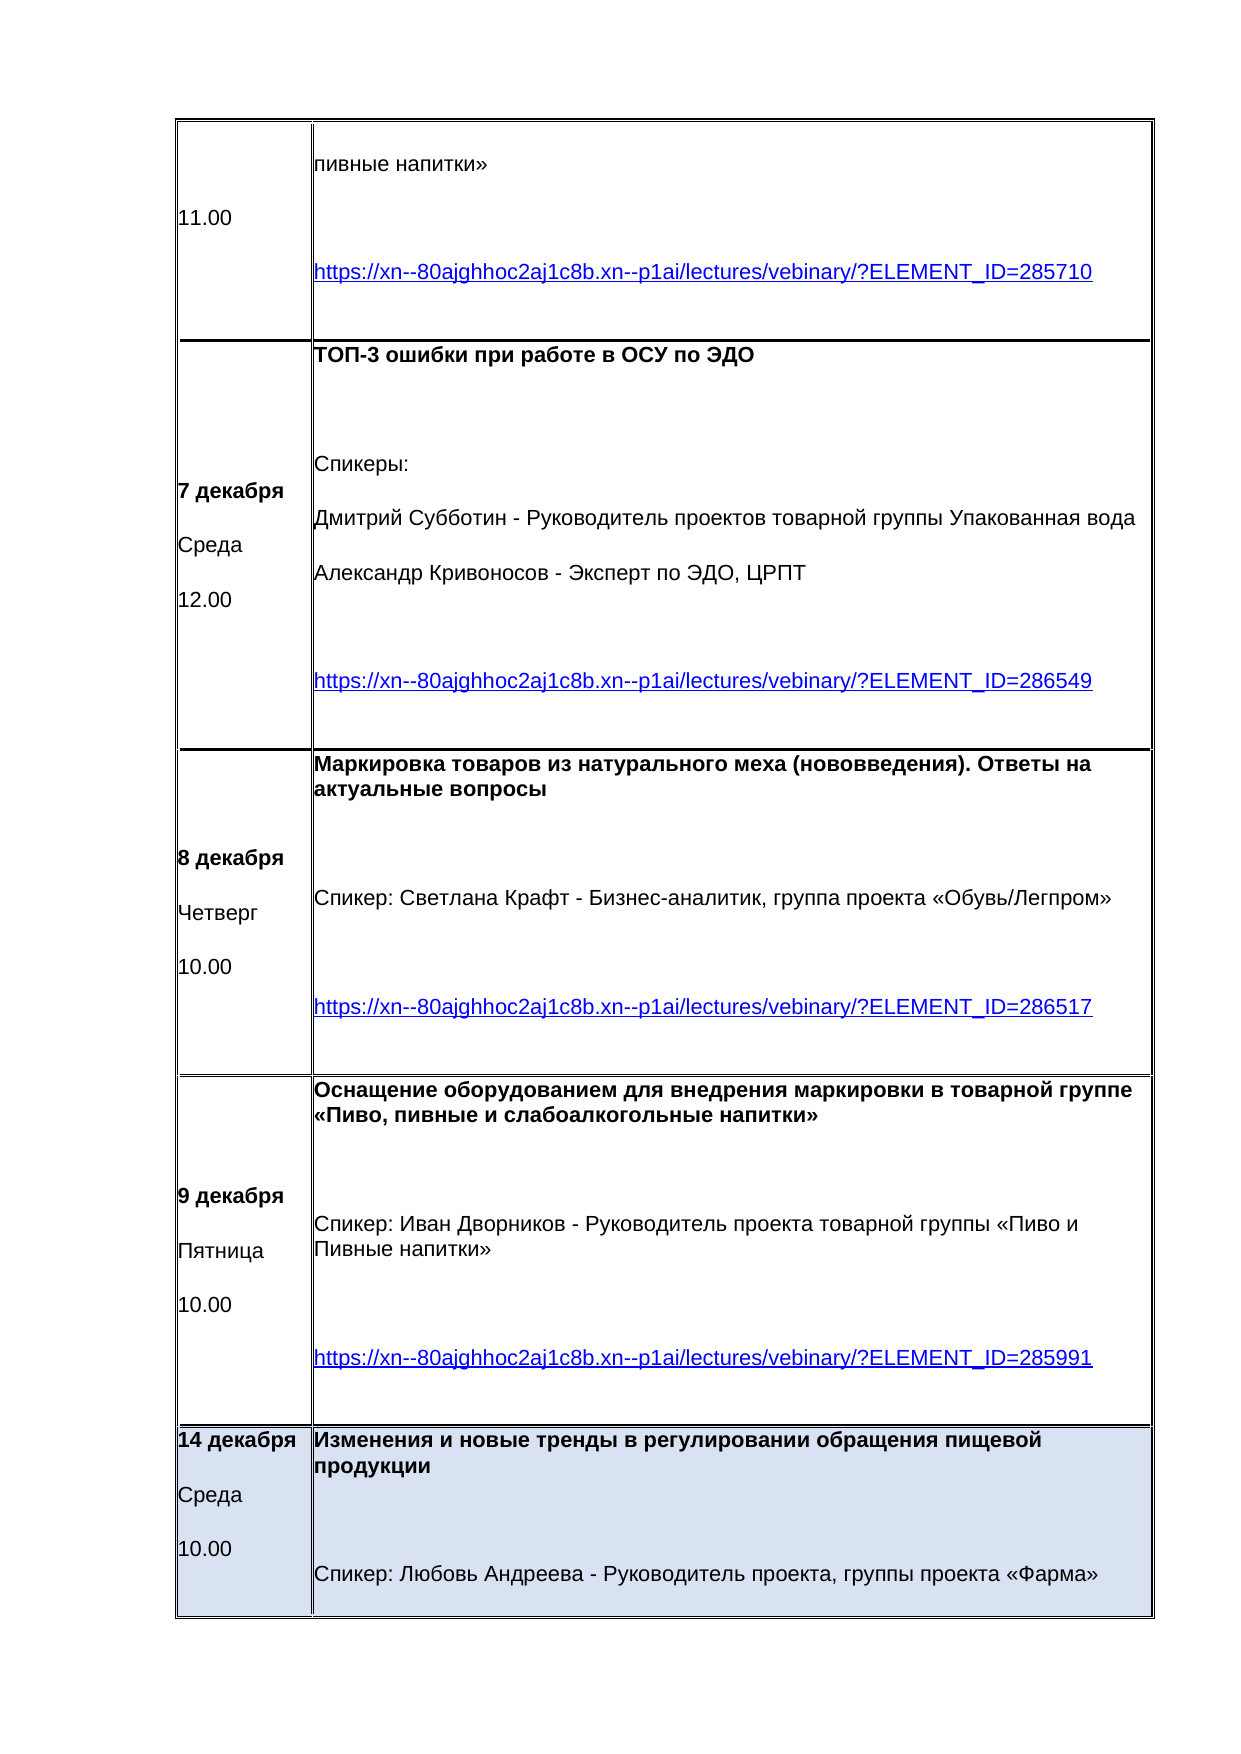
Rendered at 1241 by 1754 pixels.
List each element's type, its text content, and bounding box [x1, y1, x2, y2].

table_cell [313, 1424, 1152, 1616]
table_cell ТОП-3 ошибки при работе в ОСУ по ЭДО Спикеры: Дмитрий Субботин - Руководитель проектов товарной группы Упакованная вода Александр Кривоносов - Эксперт по ЭДО, ЦРПТ https://xn--80ajghhoc2aj1c8b.xn--p1ai/lectures/vebinary/?ELEMENT_ID=286549 [314, 339, 1151, 748]
table_cell Маркировка товаров из натурального меха (нововведения). Ответы на актуальные вопросы Спикер: Светлана Крафт - Бизнес-аналитик, группа проекта «Обувь/Легпром» https://xn--80ajghhoc2aj1c8b.xn--p1ai/lectures/vebinary/?ELEMENT_ID=286517 [314, 748, 1153, 1073]
table_cell 8 декабря Четверг 10.00 [176, 748, 311, 1073]
table_cell Оснащение оборудованием для внедрения маркировки в товарной группе «Пиво, пивные и слабоалкогольные напитки» Спикер: Иван Дворников - Руководитель проекта товарной группы «Пиво и Пивные напитки» https://xn--80ajghhoc2aj1c8b.xn--p1ai/lectures/vebinary/?ELEMENT_ID=285991 [314, 1074, 1152, 1424]
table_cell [178, 1424, 313, 1616]
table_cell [178, 122, 313, 339]
table_cell 9 декабря Пятница 10.00 [178, 1074, 311, 1424]
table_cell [313, 122, 1151, 339]
table_cell 7 декабря Среда 12.00 [178, 339, 311, 748]
